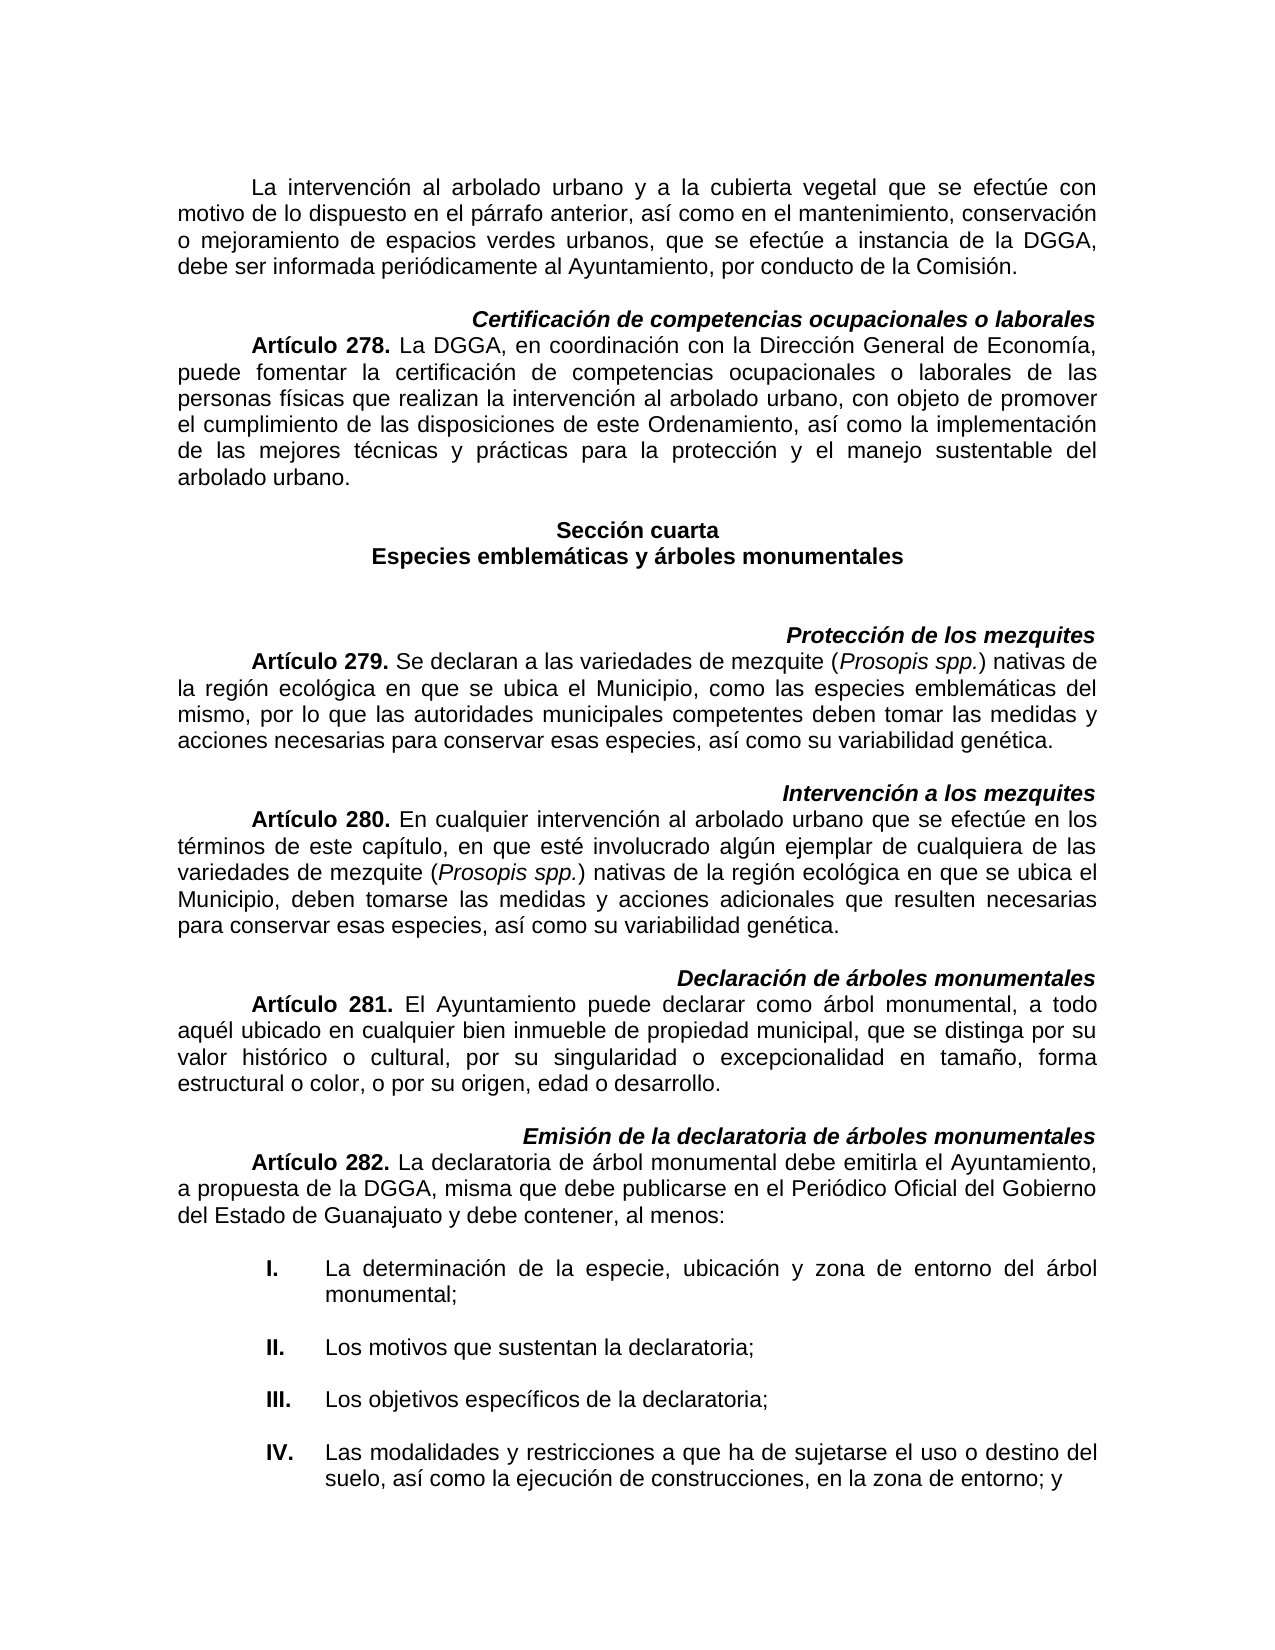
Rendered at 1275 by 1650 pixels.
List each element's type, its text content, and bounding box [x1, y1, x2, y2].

text Intervención a los mezquites [177, 780, 1098, 806]
text Emisión de la declaratoria de árboles monumentales [177, 1123, 1098, 1149]
text Artículo 278. La DGGA, en coordinación con la Dirección General de Economía, puede fomentar la certificación de competencias ocupacionales o laborales de las personas físicas que realizan la intervención al arbolado urbano, con objeto de promover el cumplimiento de las disposiciones de este Ordenamiento, así como la implementación de las mejores técnicas y prácticas para la protección y el manejo sustentable del arbolado urbano. [177, 332, 1098, 490]
list La determinación de la especie, ubicación y zona de entorno del árbol monumental; [266, 1254, 1098, 1307]
text Artículo 281. El Ayuntamiento puede declarar como árbol monumental, a todo aquél ubicado en cualquier bien inmueble de propiedad municipal, que se distinga por su valor histórico o cultural, por su singularidad o excepcionalidad en tamaño, forma estructural o color, o por su origen, edad o desarrollo. [177, 991, 1098, 1096]
text La intervención al arbolado urbano y a la cubierta vegetal que se efectúe con motivo de lo dispuesto en el párrafo anterior, así como en el mantenimiento, conservación o mejoramiento de espacios verdes urbanos, que se efectúe a instancia de la DGGA, debe ser informada periódicamente al Ayuntamiento, por conducto de la Comisión. [177, 174, 1098, 279]
text Artículo 282. La declaratoria de árbol monumental debe emitirla el Ayuntamiento, a propuesta de la DGGA, misma que debe publicarse en el Periódico Oficial del Gobierno del Estado de Guanajuato y debe contener, al menos: [177, 1149, 1098, 1228]
text Declaración de árboles monumentales [177, 964, 1098, 991]
list Los objetivos específicos de la declaratoria; [266, 1386, 1098, 1413]
list Las modalidades y restricciones a que ha de sujetarse el uso o destino del suelo, así como la ejecución de construcciones, en la zona de entorno; y [266, 1439, 1098, 1492]
text Certificación de competencias ocupacionales o laborales [177, 306, 1098, 332]
text Especies emblemáticas y árboles monumentales [177, 543, 1098, 569]
text Artículo 279. Se declaran a las variedades de mezquite (Prosopis spp.) nativas de la región ecológica en que se ubica el Municipio, como las especies emblemáticas del mismo, por lo que las autoridades municipales competentes deben tomar las medidas y acciones necesarias para conservar esas especies, así como su variabilidad genética. [177, 648, 1098, 754]
text Protección de los mezquites [177, 622, 1098, 648]
list Los motivos que sustentan la declaratoria; [266, 1333, 1098, 1360]
text Sección cuarta [177, 517, 1098, 543]
text Artículo 280. En cualquier intervención al arbolado urbano que se efectúe en los términos de este capítulo, en que esté involucrado algún ejemplar de cualquiera de las variedades de mezquite (Prosopis spp.) nativas de la región ecológica en que se ubica el Municipio, deben tomarse las medidas y acciones adicionales que resulten necesarias para conservar esas especies, así como su variabilidad genética. [177, 806, 1098, 938]
